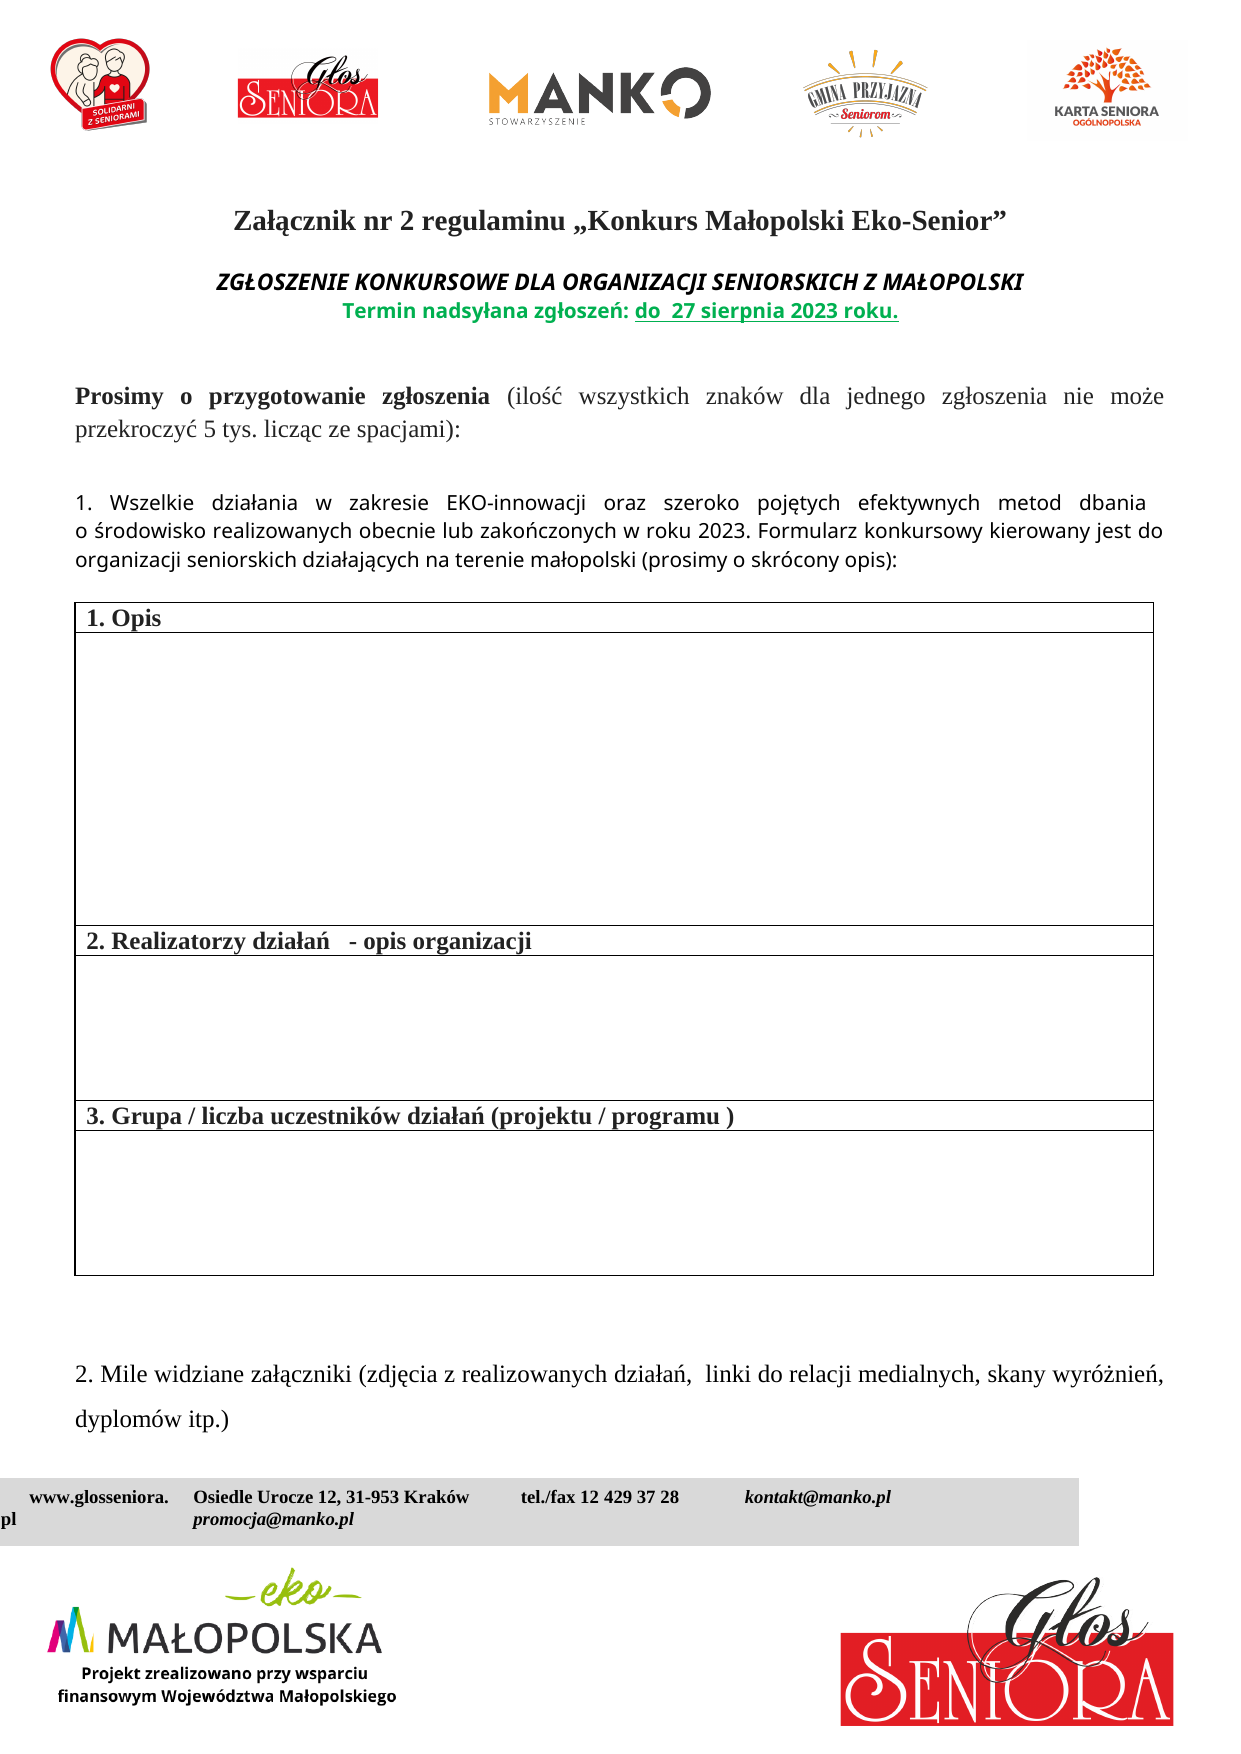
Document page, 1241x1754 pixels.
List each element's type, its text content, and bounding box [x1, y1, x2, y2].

text Termin nadsyłana zgłoszeń: do 27 sierpnia 2023 roku. [75, 297, 1165, 325]
text 2. Mile widziane załączniki (zdjęcia z realizowanych działań, linki do relacji medialnych, skany wyróżnień, dyplomów itp.) [75, 1359, 1165, 1434]
picture [798, 46, 932, 141]
text Załącznik nr 2 regulaminu „Konkurs Małopolski Eko-Senior” [75, 203, 1165, 236]
picture [36, 1550, 408, 1726]
table_header 1. Opis [76, 603, 1153, 632]
table_cell 3. Grupa / liczba uczestników działań (projektu / programu ) [76, 1101, 1153, 1130]
table_cell [76, 956, 1153, 1100]
text Prosimy o przygotowanie zgłoszenia (ilość wszystkich znaków dla jednego zgłoszenia nie może przekroczyć 5 tys. licząc ze spacjami): [75, 381, 1165, 442]
picture [840, 1577, 1174, 1726]
picture [43, 28, 157, 141]
picture [489, 67, 711, 125]
table_cell [76, 633, 1153, 925]
text ZGŁOSZENIE KONKURSOWE DLA ORGANIZACJI SENIORSKICH Z MAŁOPOLSKI [75, 265, 1165, 297]
table_cell [76, 1131, 1153, 1275]
picture [237, 48, 379, 124]
table_cell 2. Realizatorzy działań - opis organizacji [76, 926, 1153, 955]
text 1. Wszelkie działania w zakresie EKO-innowacji oraz szeroko pojętych efektywnych metod dbania o środowisko realizowanych obecnie lub zakończonych w roku 2023. Formularz konkursowy kierowany jest do organizacji seniorskich działających na terenie małopolski (prosimy o skrócony opis): [75, 488, 1165, 573]
picture [1026, 40, 1188, 141]
